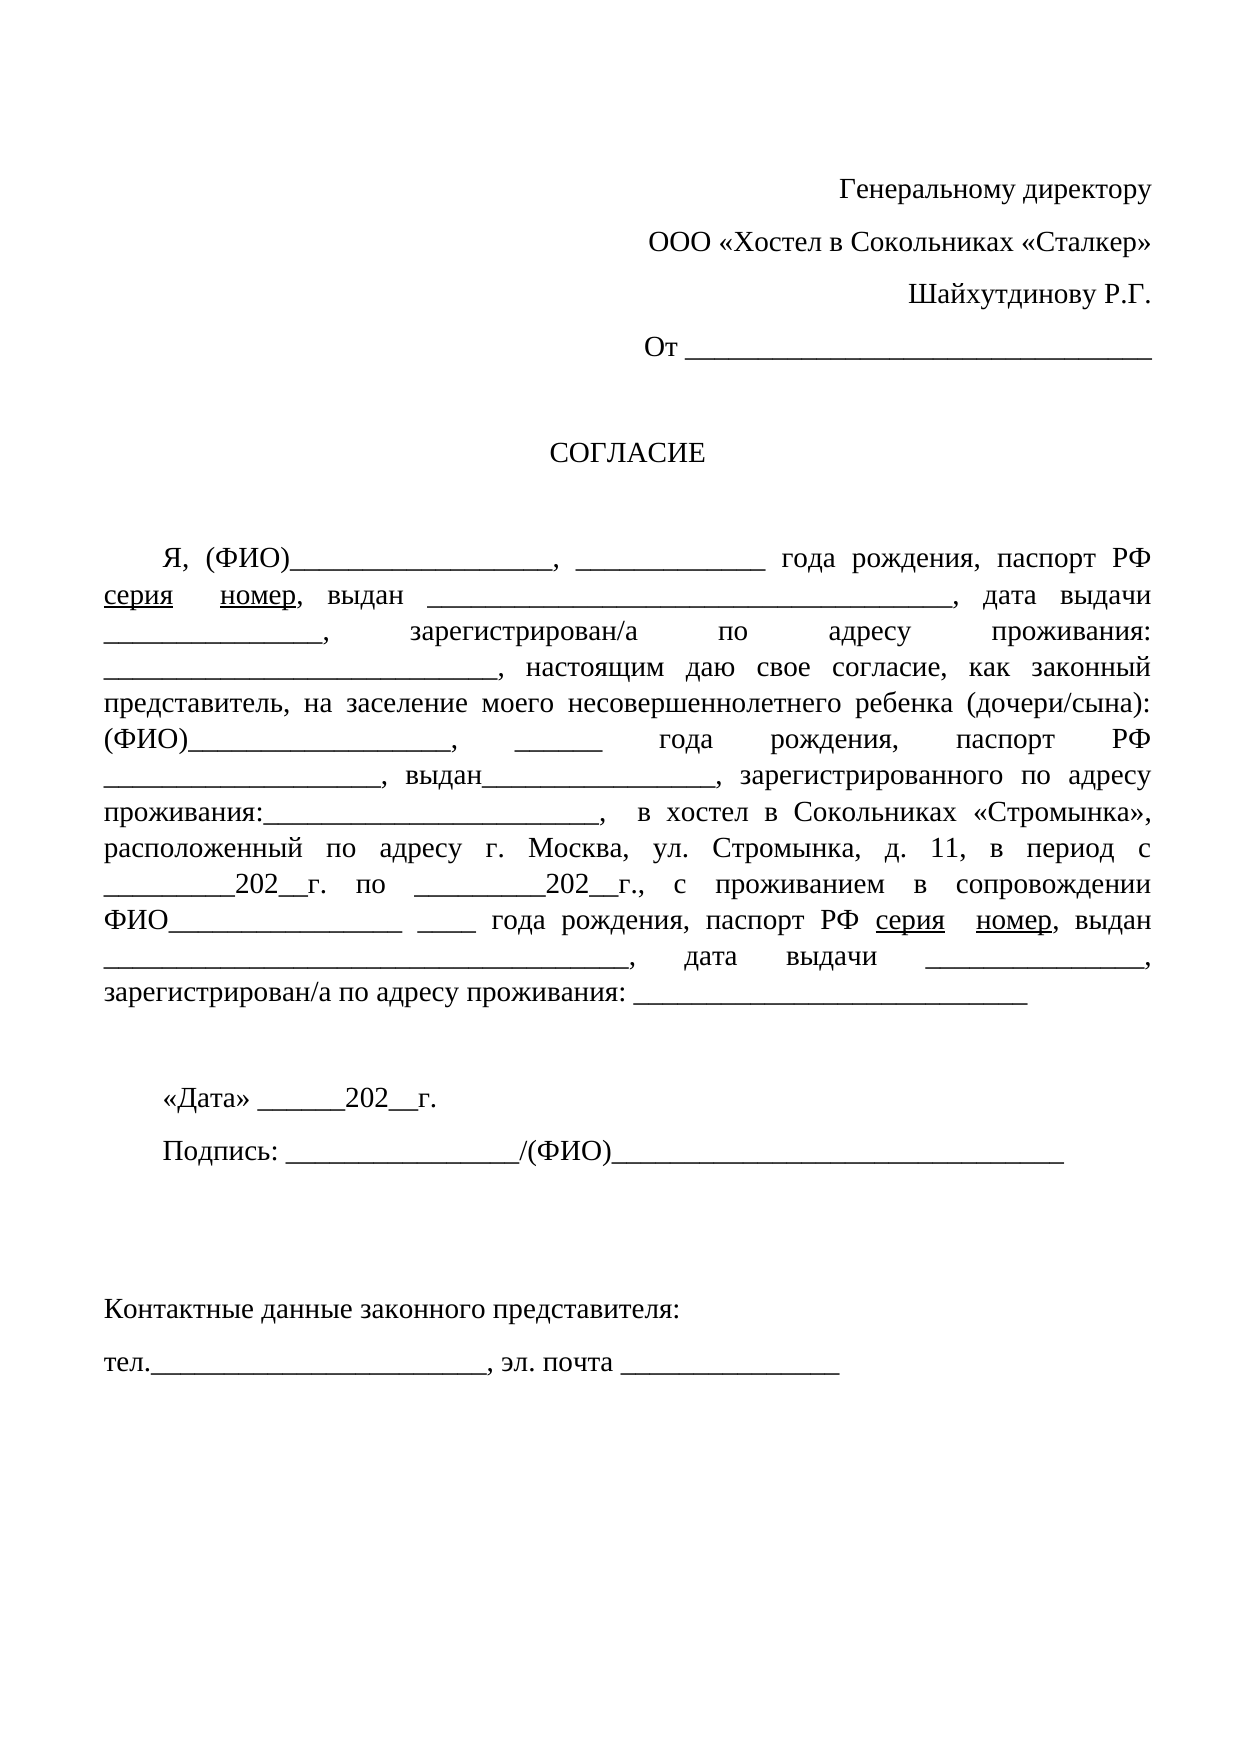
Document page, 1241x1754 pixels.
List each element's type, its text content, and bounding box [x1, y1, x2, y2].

text Шайхутдинову Р.Г. [103, 277, 1152, 310]
text СОГЛАСИЕ [103, 435, 1152, 468]
text ООО «Хостел в Сокольниках «Сталкер» [103, 224, 1152, 257]
text тел._______________________, эл. почта _______________ [103, 1344, 1152, 1378]
text Я, (ФИО)__________________, _____________ года рождения, паспорт РФ серия номер, выдан ____________________________________, дата выдачи _______________, зарегистрирован/а по адресу проживания: ___________________________, настоящим даю свое согласие, как законный представитель, на заселение моего несовершеннолетнего ребенка (дочери/сына): (ФИО)__________________, ______ года рождения, паспорт РФ ___________________, выдан________________, зарегистрированного по адресу проживания:_______________________, в хостел в Сокольниках «Стромынка», расположенный по адресу г. Москва, ул. Стромынка, д. 11, в период с _________202__г. по _________202__г., с проживанием в сопровождении ФИО________________ ____ года рождения, паспорт РФ серия номер, выдан ____________________________________, дата выдачи _______________, зарегистрирован/а по адресу проживания: ___________________________ [103, 541, 1152, 1008]
text Генеральному директору [103, 171, 1152, 204]
text От ________________________________ [103, 329, 1152, 363]
text Подпись: ________________/(ФИО)_______________________________ [103, 1133, 1152, 1166]
text Контактные данные законного представителя: [103, 1291, 1152, 1325]
text «Дата» ______202__г. [103, 1080, 1152, 1113]
